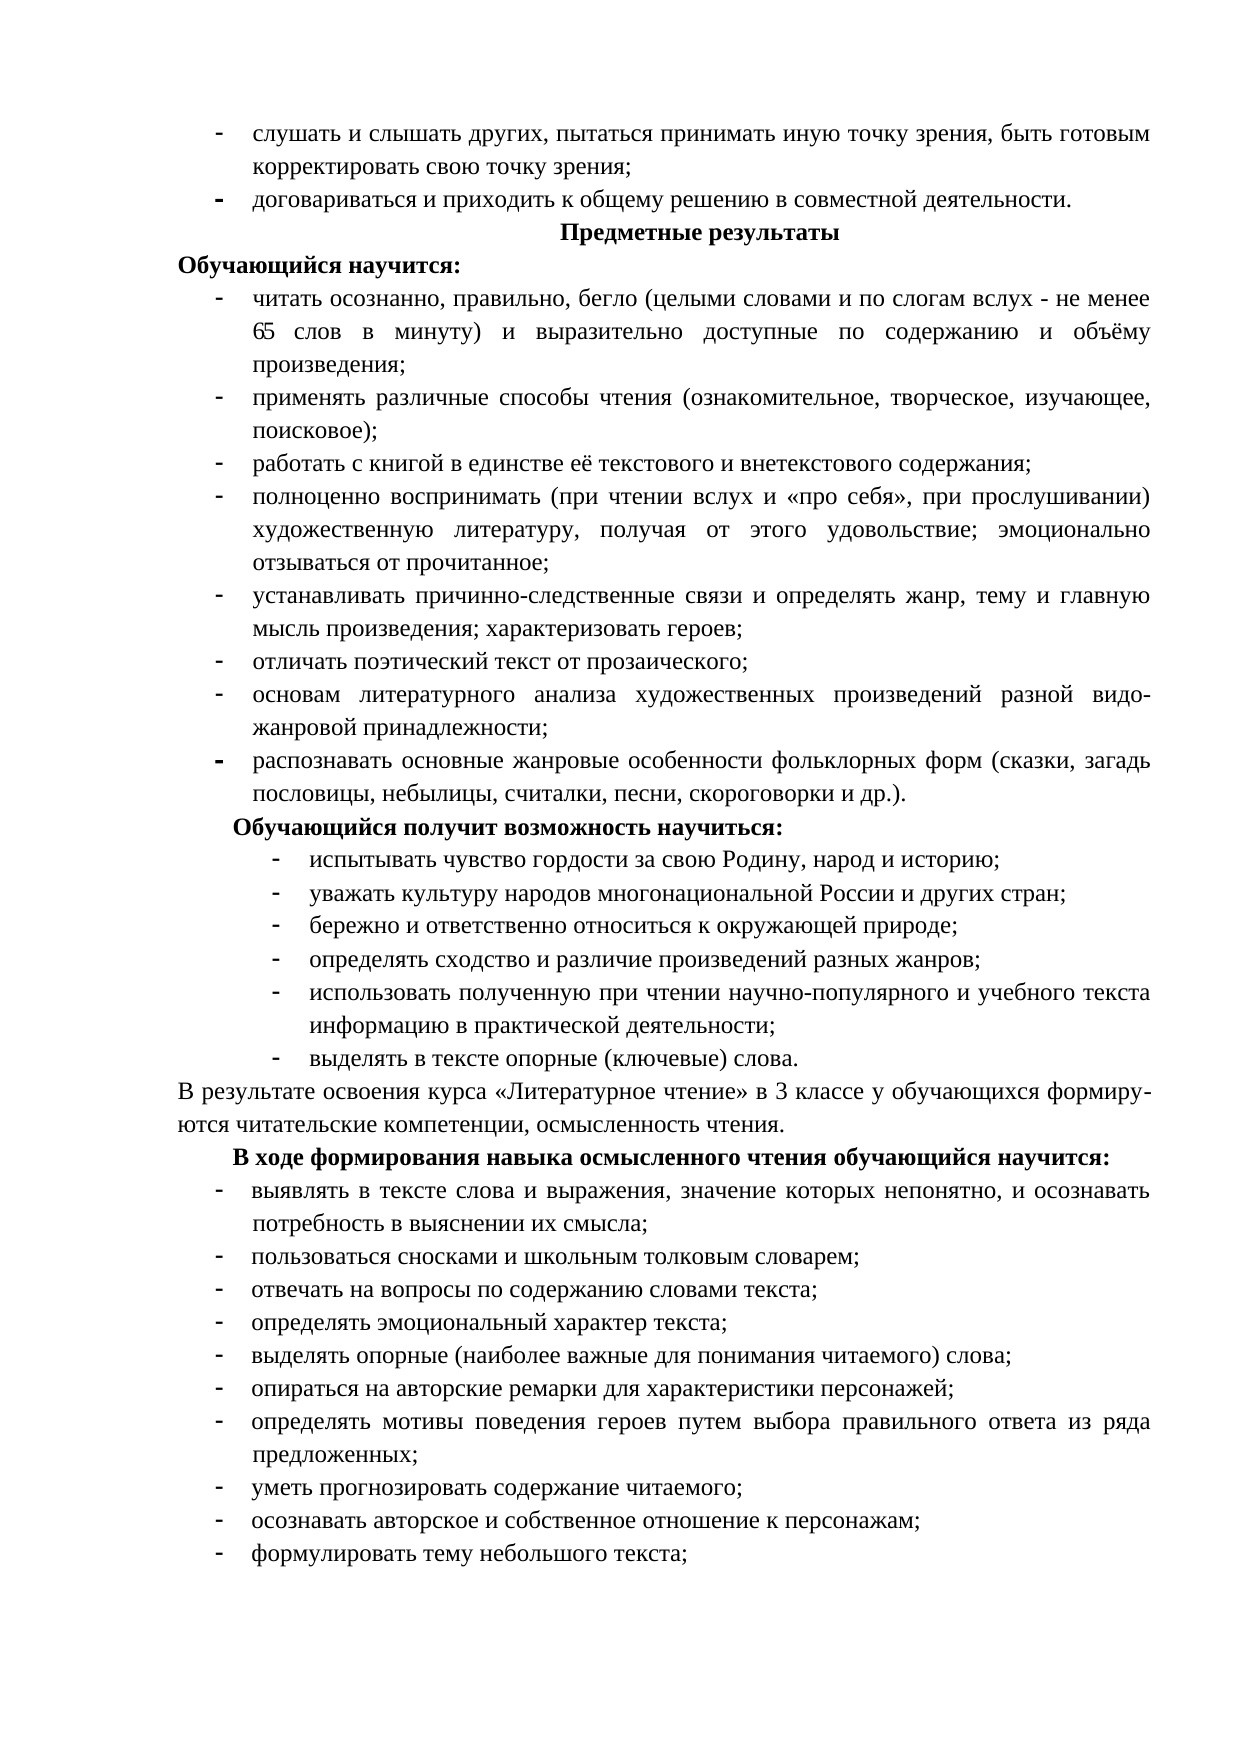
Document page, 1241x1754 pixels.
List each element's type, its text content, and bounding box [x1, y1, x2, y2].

list использовать полученную при чтении научно-популярного и учебного текста информацию в практической деятельности; [272, 977, 1152, 1038]
list испытывать чувство гордости за свою Родину, народ и историю; [272, 844, 1152, 873]
list определять мотивы поведения героев путем выбора правильного ответа из ряда предложенных; [215, 1406, 1152, 1468]
list отвечать на вопросы по содержанию словами текста; [215, 1274, 1152, 1303]
text В результате освоения курса «Литературное чтение» в 3 классе у обучающихся формируются читательские компетенции, осмысленность чтения. [177, 1076, 1152, 1137]
text Обучающийся научится: [177, 250, 1152, 279]
list определять сходство и различие произведений разных жанров; [272, 944, 1152, 972]
list уважать культуру народов многонациональной России и других стран; [272, 878, 1152, 906]
list полноценно воспринимать (при чтении вслух и «про себя», при прослушивании) художественную литературу, получая от этого удовольствие; эмоционально отзываться от прочитанное; [215, 481, 1152, 576]
list отличать поэтический текст от прозаического; [215, 646, 1152, 675]
list осознавать авторское и собственное отношение к персонажам; [215, 1505, 1152, 1534]
list пользоваться сносками и школьным толковым словарем; [215, 1241, 1152, 1269]
text Предметные результаты [177, 217, 1152, 246]
list применять различные способы чтения (ознакомительное, творческое, изучающее, поисковое); [215, 382, 1152, 444]
list определять эмоциональный характер текста; [215, 1307, 1152, 1336]
list опираться на авторские ремарки для характеристики персонажей; [215, 1373, 1152, 1402]
list работать с книгой в единстве её текстового и внетекстового содержания; [215, 448, 1152, 477]
list выделять опорные (наиболее важные для понимания читаемого) слова; [215, 1340, 1152, 1369]
list читать осознанно, правильно, бегло (целыми словами и по слогам вслух - не менее 65 слов в минуту) и выразительно доступные по содержанию и объёму произведения; [215, 283, 1152, 378]
text В ходе формирования навыка осмысленного чтения обучающийся научится: [177, 1142, 1152, 1171]
list основам литературного анализа художественных произведений разной видо-жанровой принадлежности; [215, 679, 1152, 741]
list формулировать тему небольшого текста; [215, 1538, 1152, 1567]
list бережно и ответственно относиться к окружающей природе; [272, 911, 1152, 939]
list распознавать основные жанровые особенности фольклорных форм (сказки, загадь пословицы, небылицы, считалки, песни, скороговорки и др.). [215, 746, 1152, 807]
list слушать и слышать других, пытаться принимать иную точку зрения, быть готовым корректировать свою точку зрения; [215, 118, 1152, 180]
list выявлять в тексте слова и выражения, значение которых непонятно, и осознавать потребность в выяснении их смысла; [215, 1175, 1152, 1237]
list уметь прогнозировать содержание читаемого; [215, 1472, 1152, 1501]
list выделять в тексте опорные (ключевые) слова. [272, 1043, 1152, 1071]
list устанавливать причинно-следственные связи и определять жанр, тему и главную мысль произведения; характеризовать героев; [215, 580, 1152, 642]
list договариваться и приходить к общему решению в совместной деятельности. [215, 184, 1152, 213]
text Обучающийся получит возможность научиться: [177, 812, 1152, 840]
